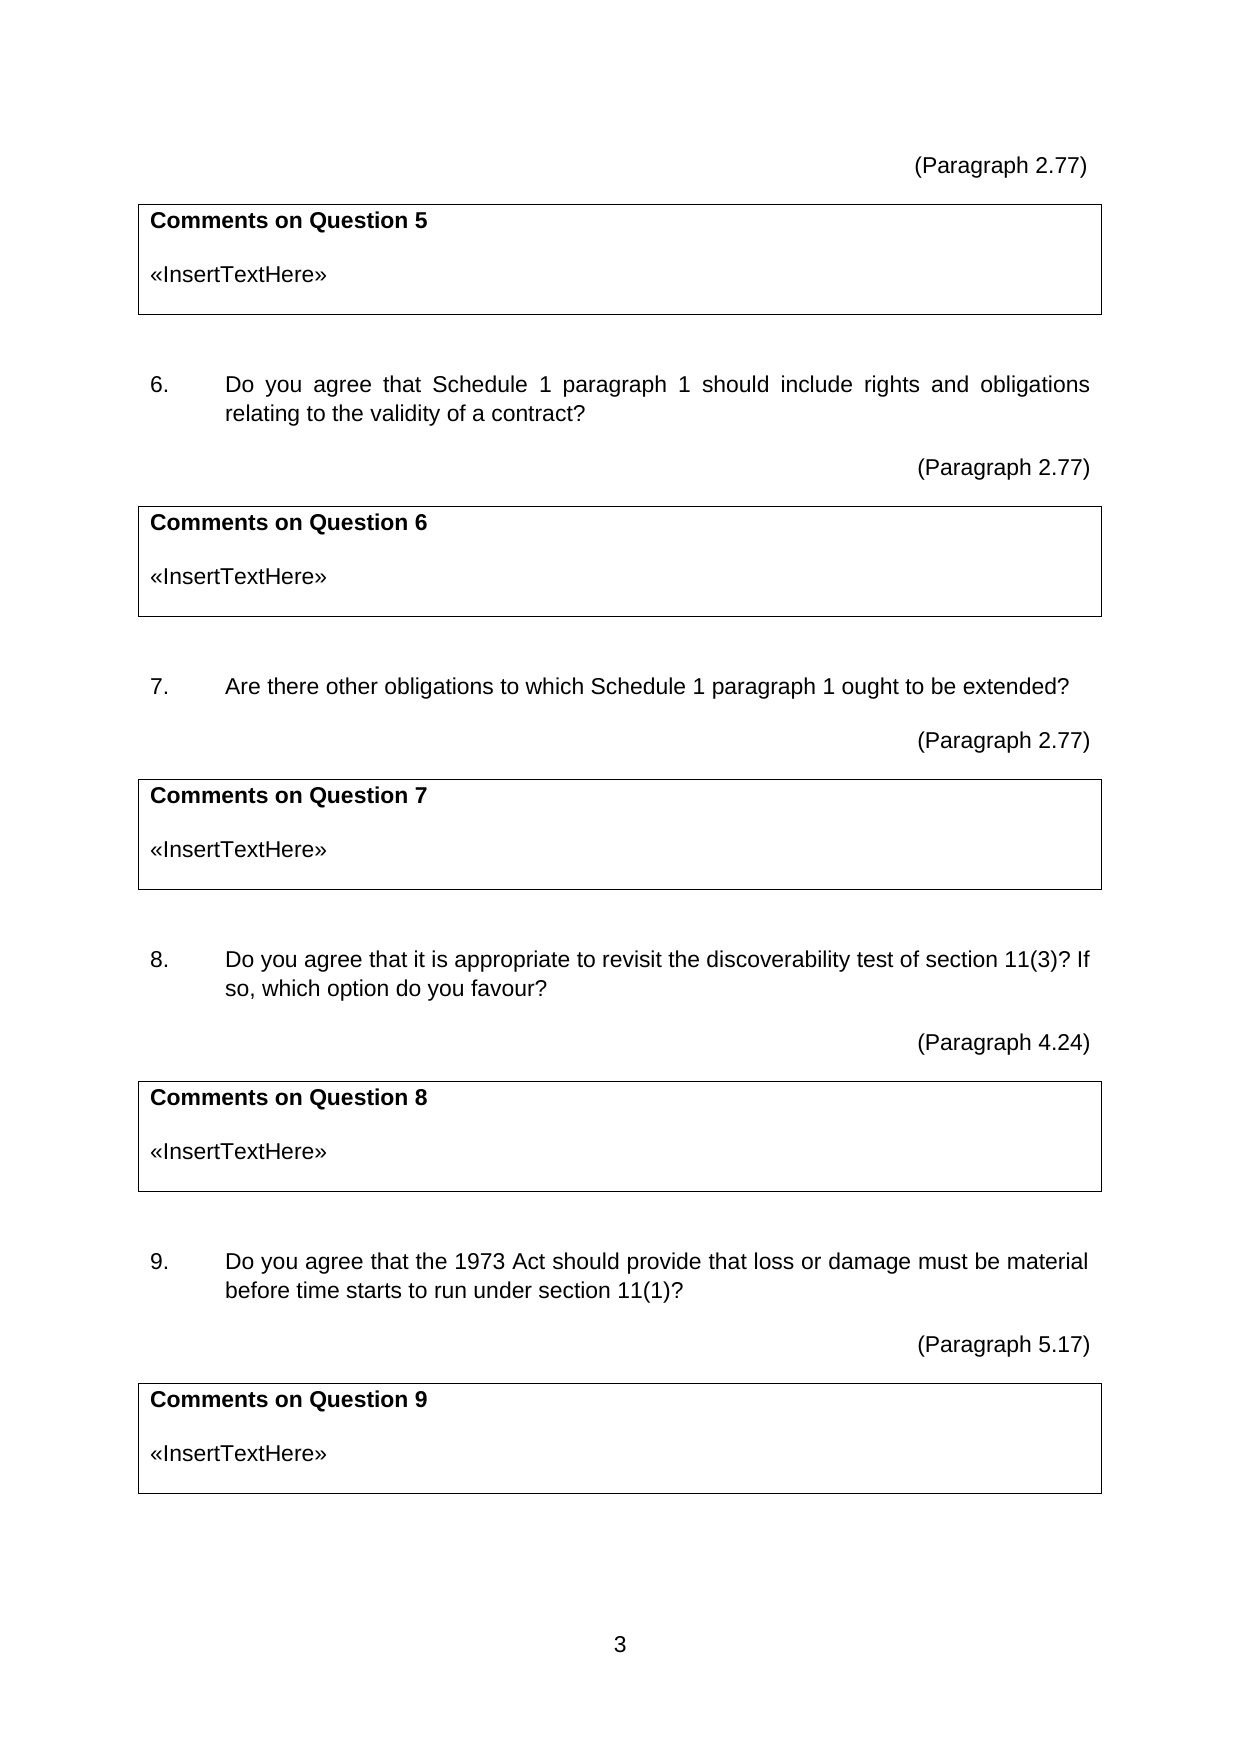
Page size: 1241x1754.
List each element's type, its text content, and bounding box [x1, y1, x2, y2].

table_header Comments on Question 7 «InsertTextHere» [139, 780, 1101, 888]
table_header Comments on Question 9 «InsertTextHere» [139, 1384, 1101, 1493]
list 8. Do you agree that it is appropriate to revisit the discoverability test of section 11(3)? If so, which option do you favour? [150, 944, 1090, 1002]
list (Paragraph 4.24) [150, 1027, 1090, 1056]
text 6. Do you agree that Schedule 1 paragraph 1 should include rights and obligations relating to the validity of a contract? [150, 369, 1090, 427]
text (Paragraph 2.77) [150, 150, 1090, 179]
list 9. Do you agree that the 1973 Act should provide that loss or damage must be material before time starts to run under section 11(1)? [150, 1246, 1090, 1304]
list (Paragraph 5.17) [150, 1329, 1090, 1358]
table_header Comments on Question 6 «InsertTextHere» [139, 507, 1101, 616]
text (Paragraph 2.77) [150, 725, 1090, 754]
text 7. Are there other obligations to which Schedule 1 paragraph 1 ought to be extended? [150, 671, 1090, 700]
table_header Comments on Question 8 «InsertTextHere» [139, 1082, 1101, 1191]
table_header Comments on Question 5 «InsertTextHere» [139, 205, 1101, 313]
text (Paragraph 2.77) [150, 452, 1090, 481]
